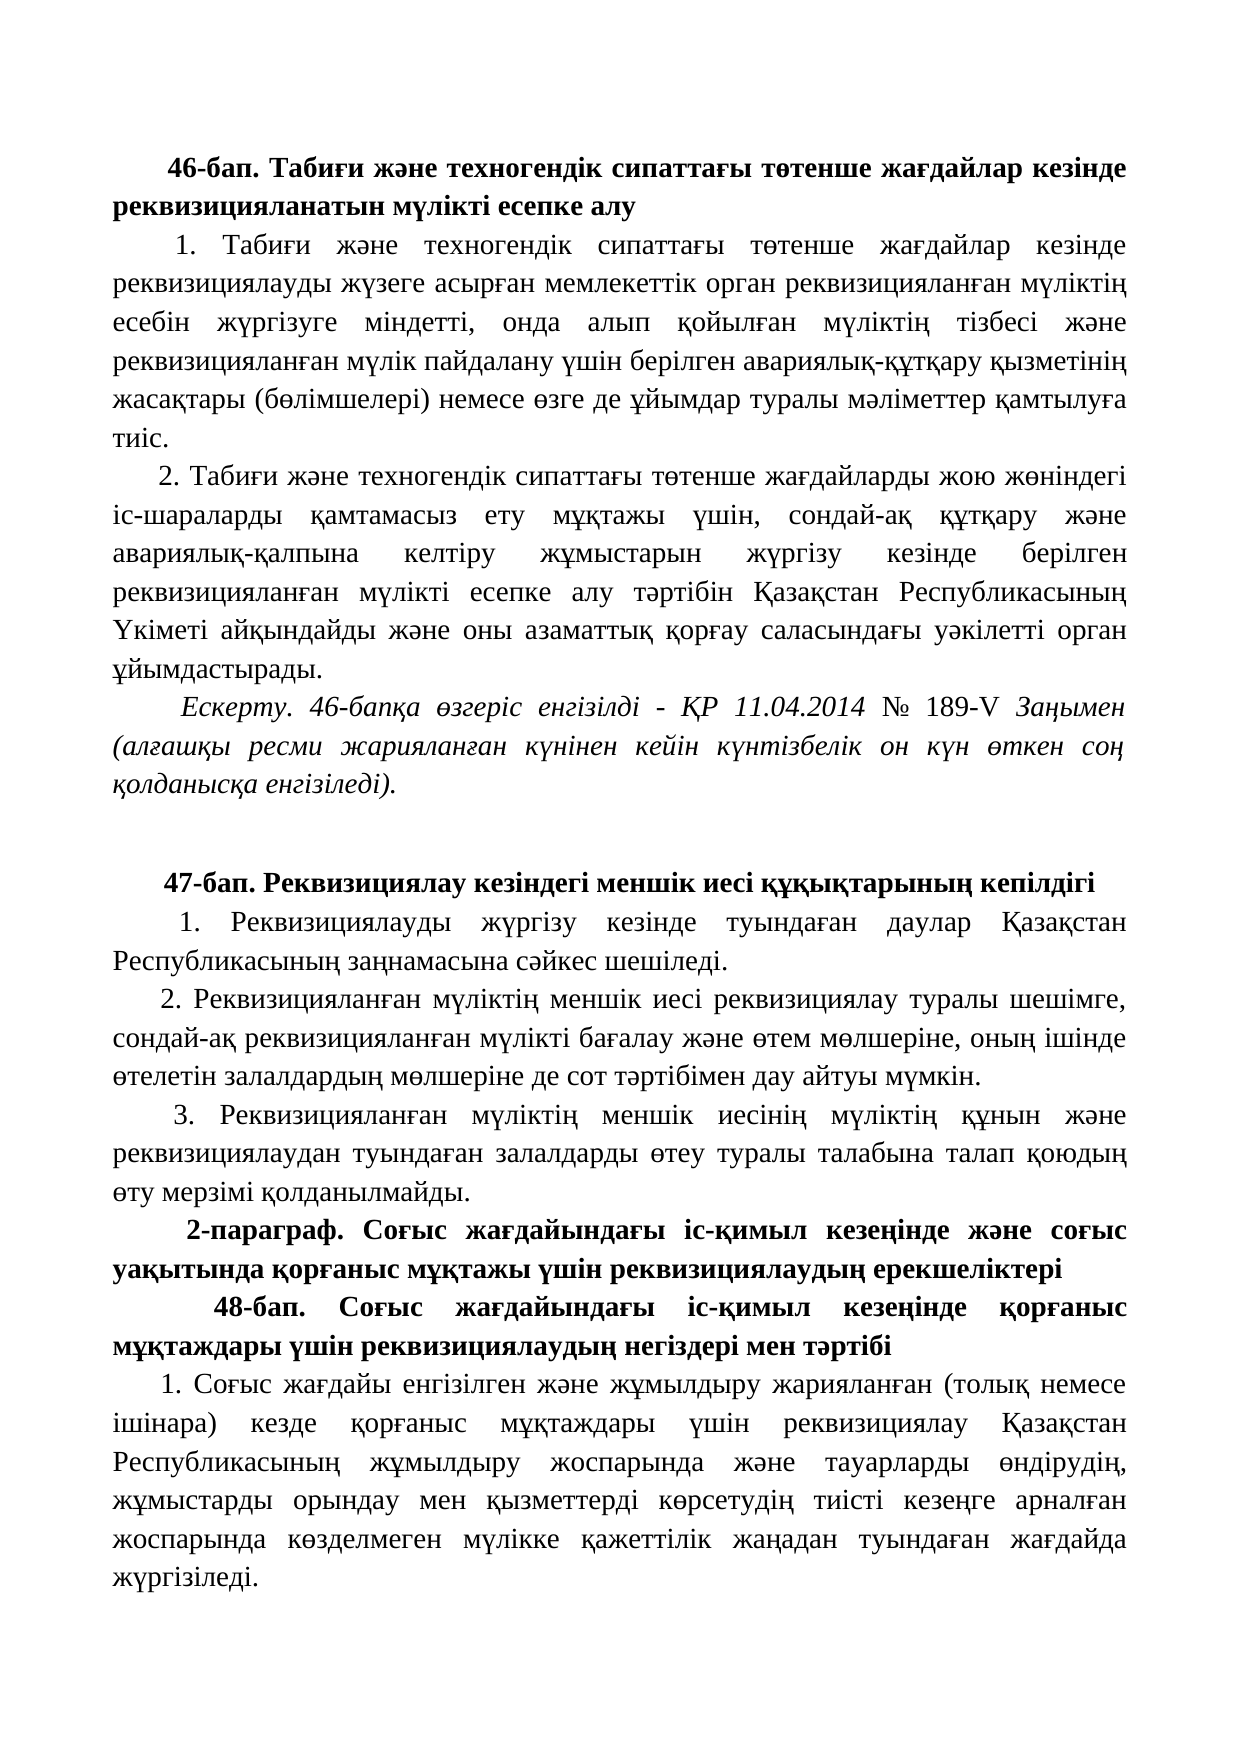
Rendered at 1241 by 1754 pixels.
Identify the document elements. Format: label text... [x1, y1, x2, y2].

text 48-бап. Соғыс жағдайындағы іс-қимыл кезеңінде қорғаныс мұқтаждары үшін реквизициялаудың негіздері мен тәртібі [112, 1289, 1128, 1362]
text 2-параграф. Соғыс жағдайындағы іс-қимыл кезеңінде және соғыс уақытында қорғаныс мұқтажы үшін реквизициялаудың ерекшеліктері [112, 1212, 1128, 1284]
text 47-бап. Реквизициялау кезіндегі меншік иесі құқықтарының кепілдігі [112, 866, 1128, 899]
text 1. Соғыс жағдайы енгізілген және жұмылдыру жарияланған (толық немесе ішінара) кезде қорғаныс мұқтаждары үшін реквизициялау Қазақстан Республикасының жұмылдыру жоспарында және тауарларды өндірудің, жұмыстарды орындау мен қызметтерді көрсетудің тиісті кезеңге арналған жоспарында көзделмеген мүлікке қажеттілік жаңадан туындаған жағдайда жүргізіледі. [112, 1367, 1128, 1593]
text 3. Реквизицияланған мүліктің меншік иесінің мүліктің құнын және реквизициялаудан туындаған залалдарды өтеу туралы талабына талап қоюдың өту мерзімі қолданылмайды. [112, 1097, 1128, 1207]
text Ескерту. 46-бапқа өзгеріс енгізілді - ҚР 11.04.2014 № 189-V Заңымен (алғашқы ресми жарияланған күнінен кейін күнтізбелік он күн өткен соң қолданысқа енгізіледі). [112, 689, 1128, 800]
text 1. Реквизициялауды жүргізу кезінде туындаған даулар Қазақстан Республикасының заңнамасына сәйкес шешіледі. [112, 904, 1128, 976]
text 1. Табиғи және техногендік сипаттағы төтенше жағдайлар кезінде реквизициялауды жүзеге асырған мемлекеттік орган реквизицияланған мүліктің есебін жүргізуге міндетті, онда алып қойылған мүліктің тізбесі және реквизицияланған мүлік пайдалану үшін берілген авариялық-құтқару қызметінің жасақтары (бөлімшелері) немесе өзге де ұйымдар туралы мәліметтер қамтылуға тиіс. [112, 227, 1128, 453]
text 2. Реквизицияланған мүліктің меншік иесі реквизициялау туралы шешімге, сондай-ақ реквизицияланған мүлікті бағалау және өтем мөлшеріне, оның ішінде өтелетін залалдардың мөлшеріне де сот тәртібімен дау айтуы мүмкін. [112, 981, 1128, 1092]
text 46-бап. Табиғи және техногендік сипаттағы төтенше жағдайлар кезінде реквизицияланатын мүлікті есепке алу [112, 150, 1128, 222]
text 2. Табиғи және техногендік сипаттағы төтенше жағдайларды жою жөніндегі іс-шараларды қамтамасыз ету мұқтажы үшін, сондай-ақ құтқару және авариялық-қалпына келтіру жұмыстарын жүргізу кезінде берілген реквизицияланған мүлікті есепке алу тәртібін Қазақстан Республикасының Үкіметі айқындайды және оны азаматтық қорғау саласындағы уәкілетті орган ұйымдастырады. [112, 458, 1128, 684]
